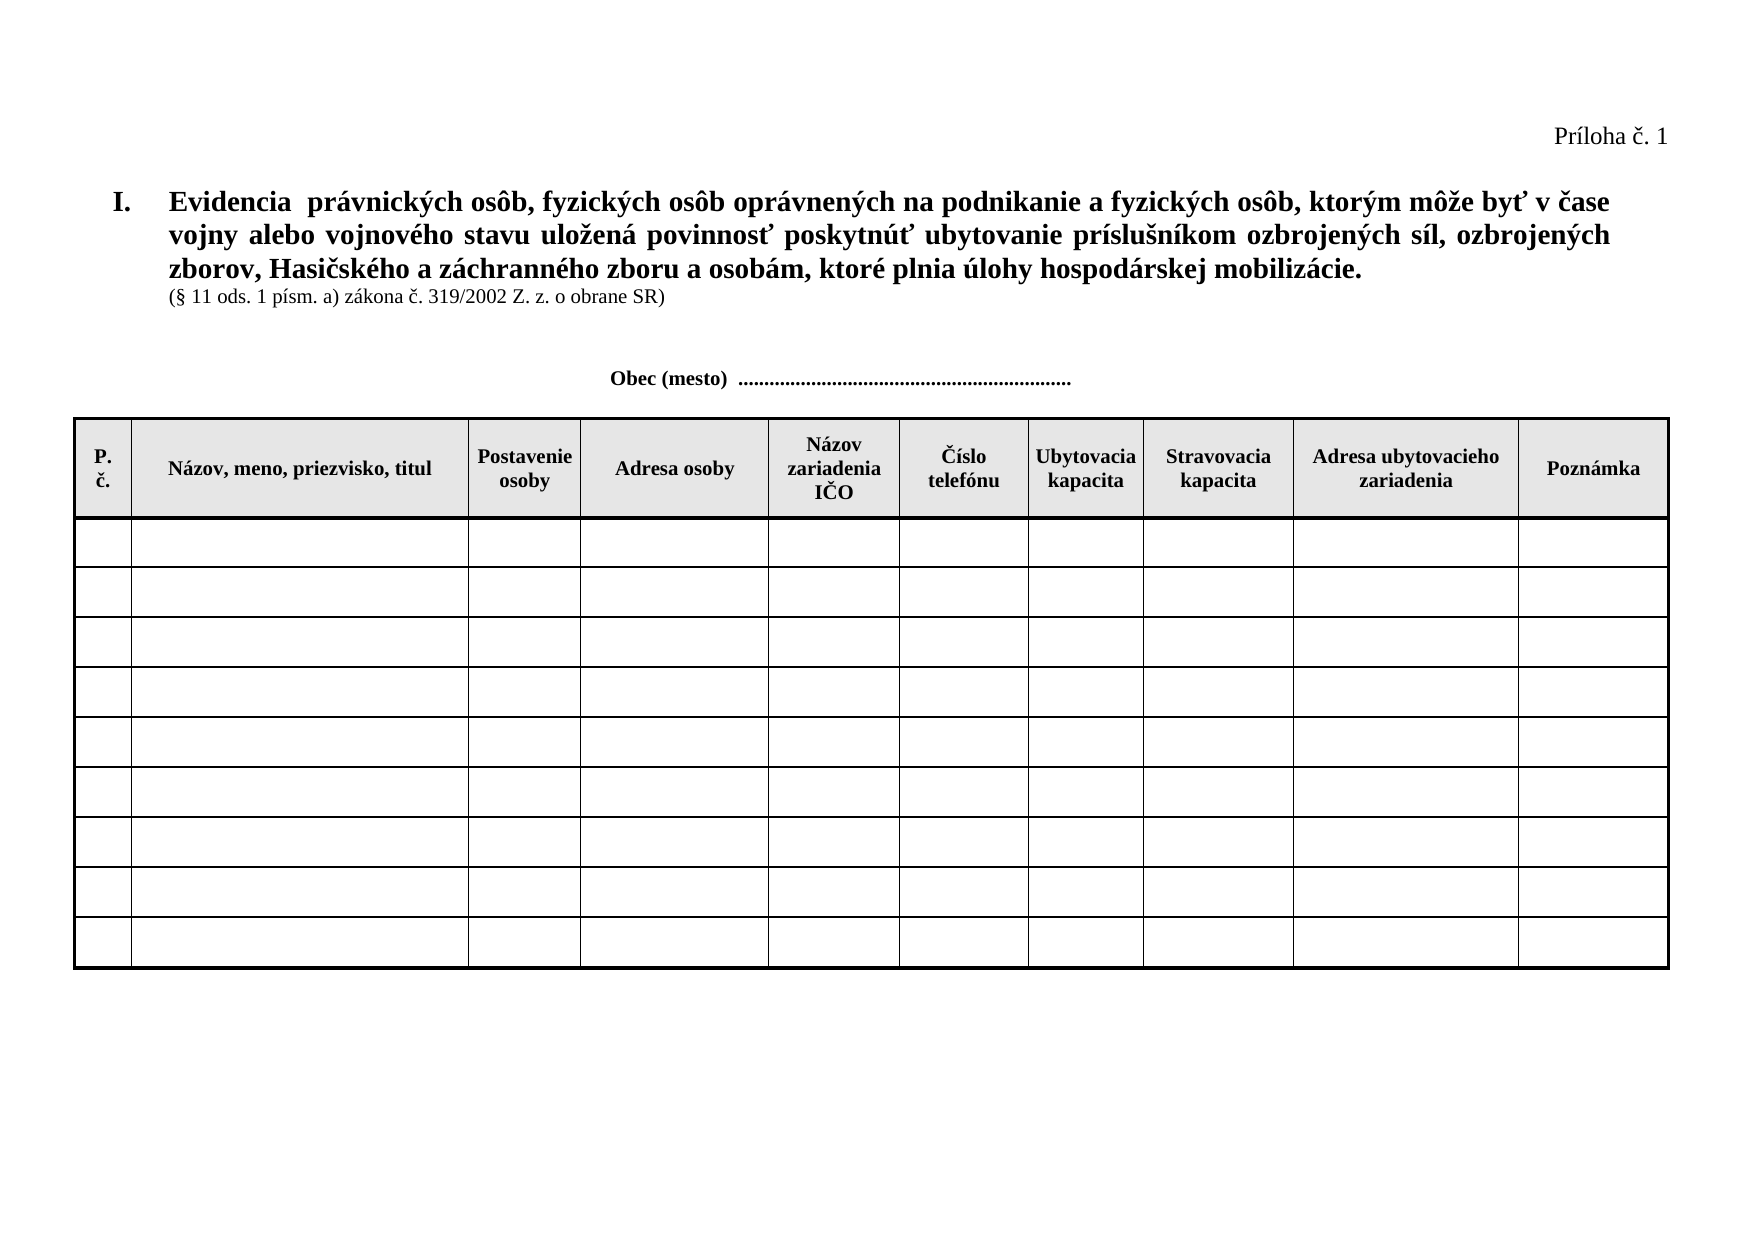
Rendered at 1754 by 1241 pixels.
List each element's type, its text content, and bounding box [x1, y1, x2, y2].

table_cell [132, 768, 468, 816]
table_cell [900, 868, 1028, 916]
table_cell [900, 918, 1028, 966]
table_cell [900, 818, 1028, 866]
table_cell [1294, 618, 1518, 666]
table_cell [1144, 668, 1293, 716]
table_cell [1519, 818, 1667, 866]
table_cell [900, 768, 1028, 816]
table_cell [469, 618, 580, 666]
table_cell [581, 868, 768, 916]
table_cell [76, 818, 131, 866]
table_cell [132, 520, 468, 566]
table_cell [469, 868, 580, 916]
table_cell [900, 718, 1028, 766]
table_cell [469, 918, 580, 966]
table_cell [900, 520, 1028, 566]
table_cell [76, 768, 131, 816]
table_cell [76, 520, 131, 566]
table_cell [1519, 718, 1667, 766]
table_cell [1029, 768, 1143, 816]
table_cell [769, 718, 899, 766]
table_cell [1029, 818, 1143, 866]
table_cell [769, 868, 899, 916]
table_cell [1144, 918, 1293, 966]
table_cell [1144, 568, 1293, 616]
table_cell [1294, 918, 1518, 966]
table_cell [581, 520, 768, 566]
table_header Číslo telefónu [900, 420, 1028, 516]
table_cell [769, 918, 899, 966]
table_cell [1029, 718, 1143, 766]
table_cell [581, 768, 768, 816]
table_header Adresa osoby [581, 420, 768, 516]
table_cell [469, 520, 580, 566]
table_cell [76, 618, 131, 666]
table_cell [469, 668, 580, 716]
table_cell [581, 668, 768, 716]
table_header Ubytovacia kapacita [1029, 420, 1143, 516]
table_cell [769, 520, 899, 566]
table_cell [132, 618, 468, 666]
table_cell [769, 668, 899, 716]
table_cell [1144, 868, 1293, 916]
table_cell [1029, 918, 1143, 966]
table_cell [1294, 818, 1518, 866]
table_cell [1294, 768, 1518, 816]
text (§ 11 ods. 1 písm. a) zákona č. 319/2002 Z. z. o obrane SR) [75, 284, 1606, 308]
table_cell [132, 818, 468, 866]
table_cell [1519, 768, 1667, 816]
table_cell [76, 668, 131, 716]
table_cell [1029, 618, 1143, 666]
table_cell [769, 768, 899, 816]
table_cell [1144, 520, 1293, 566]
table_cell [1029, 568, 1143, 616]
table_cell [900, 568, 1028, 616]
table_cell [581, 818, 768, 866]
table_header Adresa ubytovacieho zariadenia [1294, 420, 1518, 516]
table_cell [1294, 520, 1518, 566]
text Príloha č. 1 [112, 121, 1668, 150]
list Evidencia právnických osôb, fyzických osôb oprávnených na podnikanie a fyzických osôb, ktorým môže byť v čase vojny alebo vojnového stavu uložená povinnosť poskytnúť ubytovanie príslušníkom ozbrojených síl, ozbrojených zborov, Hasičského a záchranného zboru a osobám, ktoré plnia úlohy hospodárskej mobilizácie. [131, 184, 1612, 284]
table_cell [1519, 668, 1667, 716]
table_cell [1294, 568, 1518, 616]
table_cell [76, 568, 131, 616]
table_cell [1294, 668, 1518, 716]
table_cell [1519, 918, 1667, 966]
table_header Postavenie osoby [469, 420, 580, 516]
table_cell [769, 818, 899, 866]
table_header Stravovacia kapacita [1144, 420, 1293, 516]
table_cell [1029, 668, 1143, 716]
table_cell [581, 618, 768, 666]
table_header Názov zariadenia IČO [769, 420, 899, 516]
table_cell [469, 768, 580, 816]
table_header Názov, meno, priezvisko, titul [132, 420, 468, 516]
table_cell [1294, 718, 1518, 766]
table_cell [132, 668, 468, 716]
table_cell [581, 918, 768, 966]
table_cell [469, 718, 580, 766]
table_cell [900, 668, 1028, 716]
table_header Poznámka [1519, 420, 1667, 516]
table_cell [1144, 718, 1293, 766]
table_cell [132, 918, 468, 966]
table_cell [1029, 868, 1143, 916]
table_cell [469, 568, 580, 616]
table_cell [76, 918, 131, 966]
table_cell [1144, 618, 1293, 666]
table_header P. č. [76, 420, 131, 516]
table_cell [1519, 868, 1667, 916]
table_cell [769, 618, 899, 666]
table_cell [1294, 868, 1518, 916]
table_cell [1519, 520, 1667, 566]
table_cell [469, 818, 580, 866]
table_cell [132, 568, 468, 616]
table_cell [1029, 520, 1143, 566]
table_cell [1144, 768, 1293, 816]
table_cell [76, 718, 131, 766]
table_cell [769, 568, 899, 616]
table_cell [132, 868, 468, 916]
text Obec (mesto) ................................................................ [75, 366, 1606, 390]
table_cell [581, 568, 768, 616]
table_cell [1144, 818, 1293, 866]
table_cell [76, 868, 131, 916]
table_cell [1519, 568, 1667, 616]
table_cell [581, 718, 768, 766]
table_cell [132, 718, 468, 766]
table_cell [900, 618, 1028, 666]
table_cell [1519, 618, 1667, 666]
